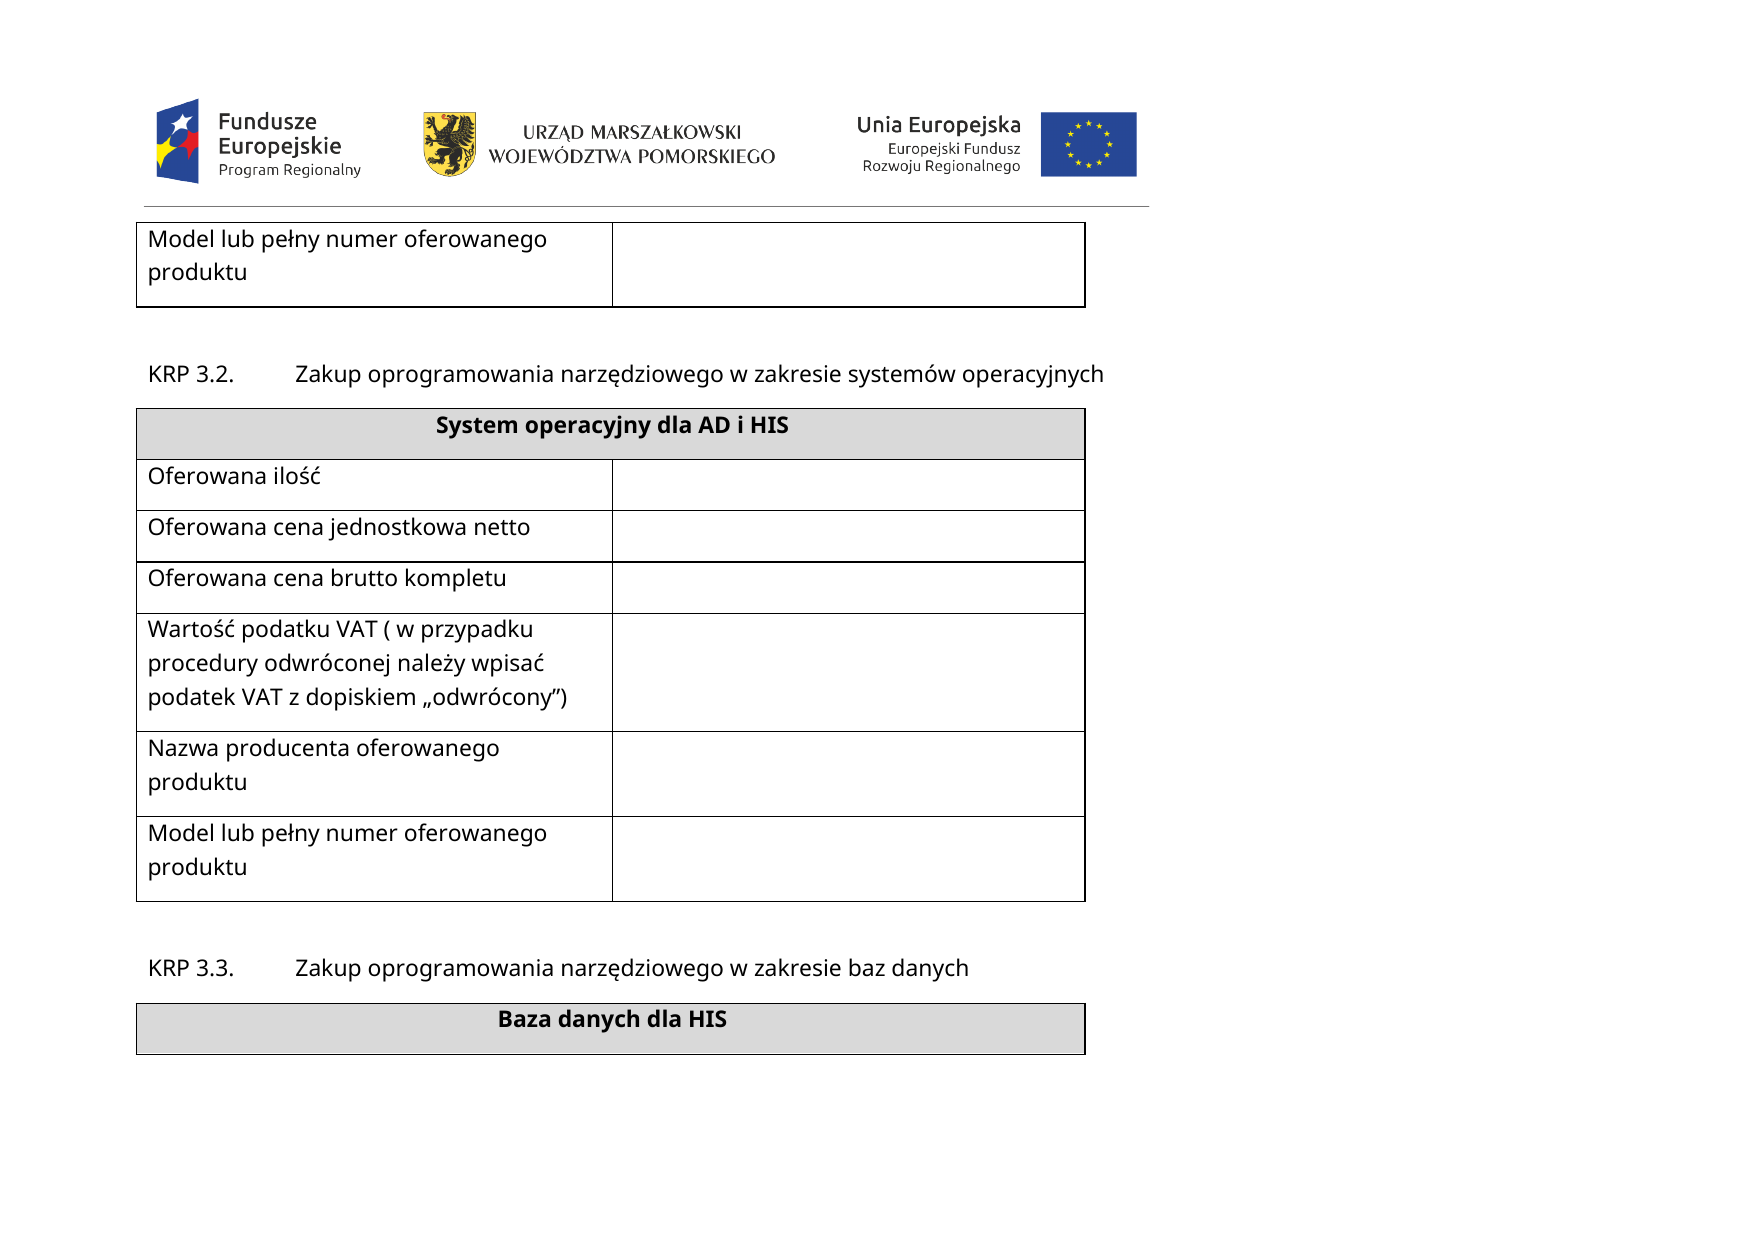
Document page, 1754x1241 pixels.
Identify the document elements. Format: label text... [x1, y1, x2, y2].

table_cell [613, 223, 1084, 306]
table_cell [613, 817, 1084, 901]
table_cell [613, 511, 1084, 561]
table_header Baza danych dla HIS [137, 1004, 1084, 1053]
table_cell [613, 563, 1084, 612]
table_cell Oferowana cena brutto kompletu [137, 563, 612, 612]
table_cell Oferowana ilość [137, 460, 612, 510]
table_cell Wartość podatku VAT ( w przypadku procedury odwróconej należy wpisać podatek VAT z dopiskiem „odwrócony”) [137, 614, 612, 731]
table_cell [613, 460, 1084, 510]
table_cell Model lub pełny numer oferowanego produktu [137, 817, 612, 901]
text KRP 3.3. Zakup oprogramowania narzędziowego w zakresie baz danych [148, 952, 1606, 983]
table_cell Oferowana cena jednostkowa netto [137, 511, 612, 561]
picture [143, 98, 1150, 207]
table_header System operacyjny dla AD i HIS [137, 409, 1084, 459]
table_cell [613, 732, 1084, 816]
table_cell Nazwa producenta oferowanego produktu [137, 732, 612, 816]
table_cell Model lub pełny numer oferowanego produktu [137, 223, 612, 306]
table_cell [613, 614, 1084, 731]
text KRP 3.2. Zakup oprogramowania narzędziowego w zakresie systemów operacyjnych [148, 358, 1606, 389]
